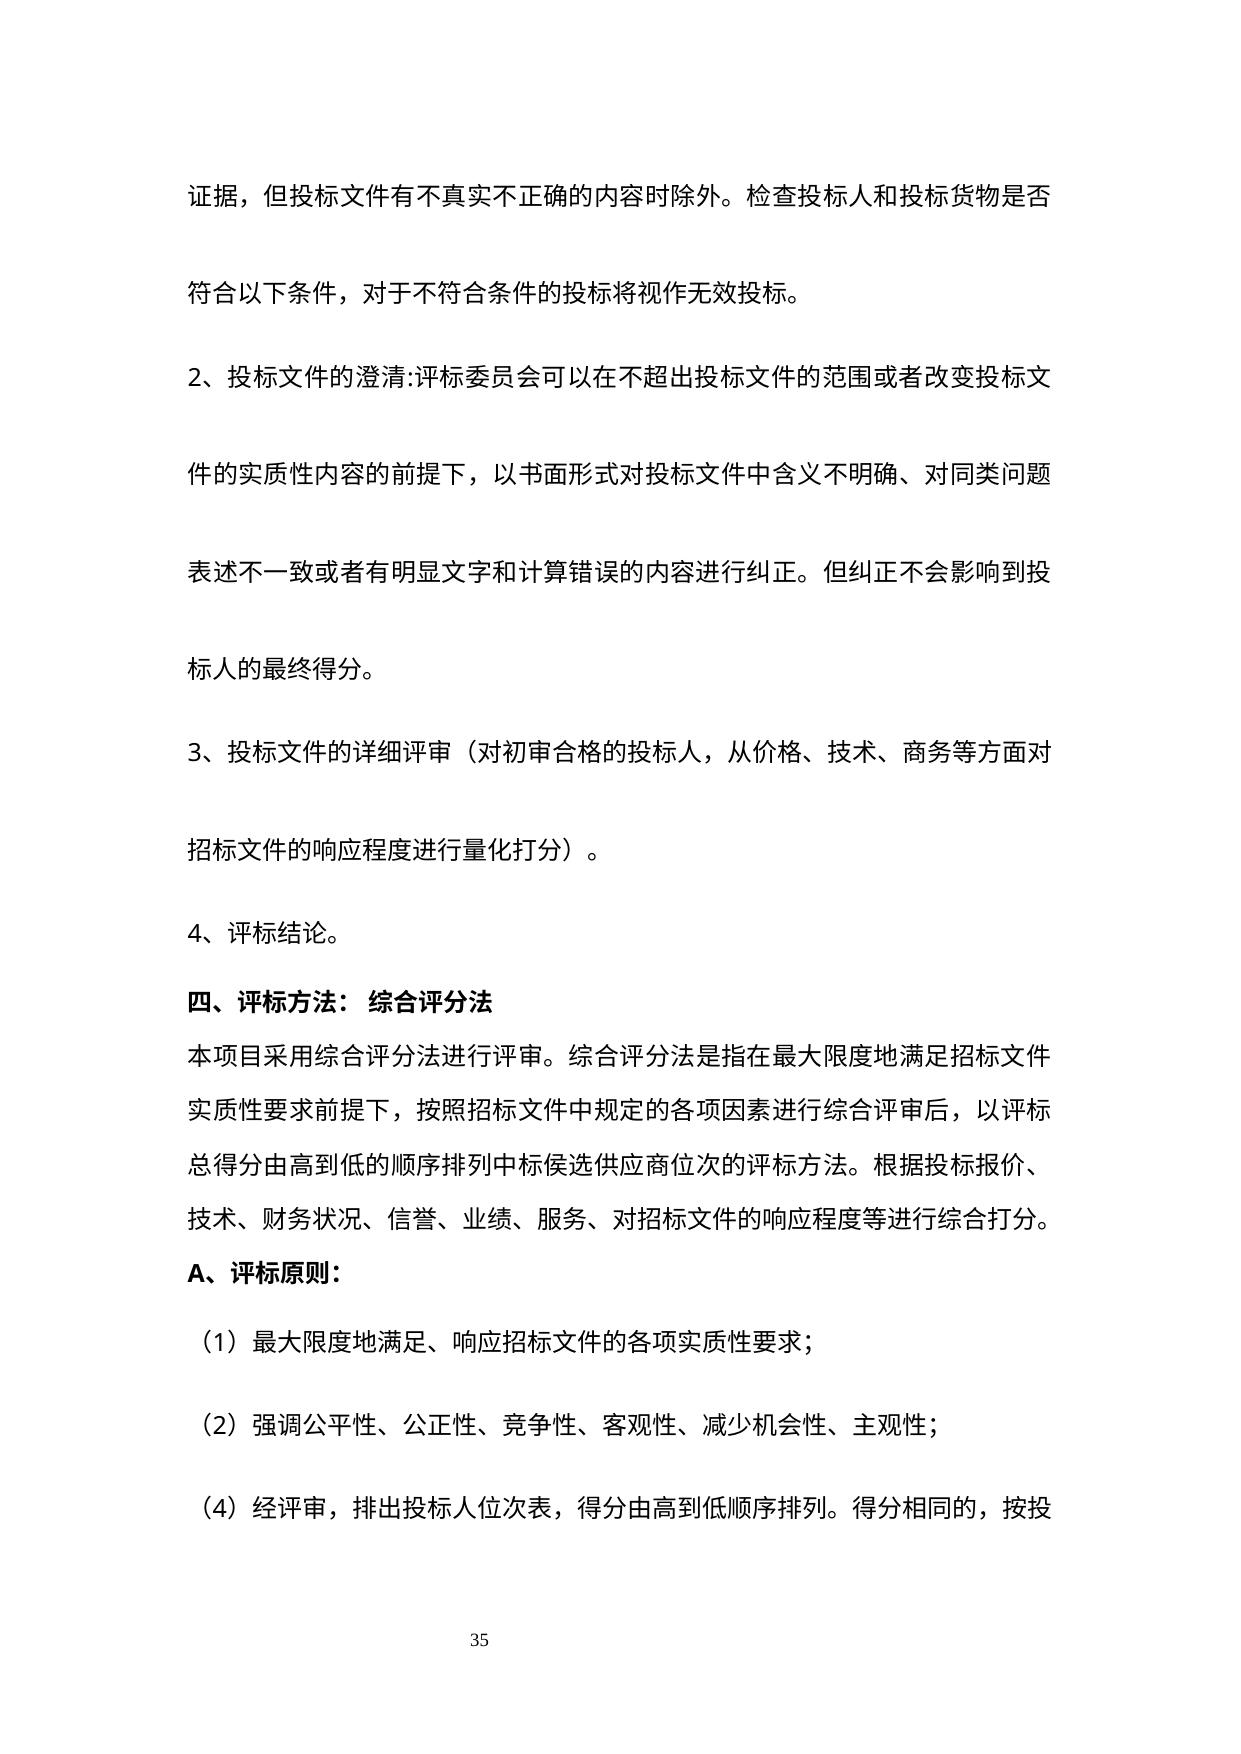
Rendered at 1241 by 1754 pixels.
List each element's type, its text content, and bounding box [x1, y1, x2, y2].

text （1）最大限度地满足、响应招标文件的各项实质性要求； [187, 1308, 1053, 1373]
text 四、评标方法： 综合评分法 [187, 982, 1053, 1018]
text 4、评标结论。 [187, 899, 1053, 964]
text 2、投标文件的澄清:评标委员会可以在不超出投标文件的范围或者改变投标文件的实质性内容的前提下，以书面形式对投标文件中含义不明确、对同类问题表述不一致或者有明显文字和计算错误的内容进行纠正。但纠正不会影响到投标人的最终得分。 [187, 343, 1053, 700]
text 3、投标文件的详细评审（对初审合格的投标人，从价格、技术、商务等方面对招标文件的响应程度进行量化打分）。 [187, 718, 1053, 881]
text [187, 162, 1053, 324]
text 本项目采用综合评分法进行评审。综合评分法是指在最大限度地满足招标文件实质性要求前提下，按照招标文件中规定的各项因素进行综合评审后，以评标总得分由高到低的顺序排列中标侯选供应商位次的评标方法。根据投标报价、技术、财务状况、信誉、业绩、服务、对招标文件的响应程度等进行综合打分。 [187, 1036, 1053, 1236]
text （2）强调公平性、公正性、竞争性、客观性、减少机会性、主观性； [187, 1391, 1053, 1456]
text A、评标原则： [187, 1254, 1053, 1290]
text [187, 1474, 1053, 1539]
